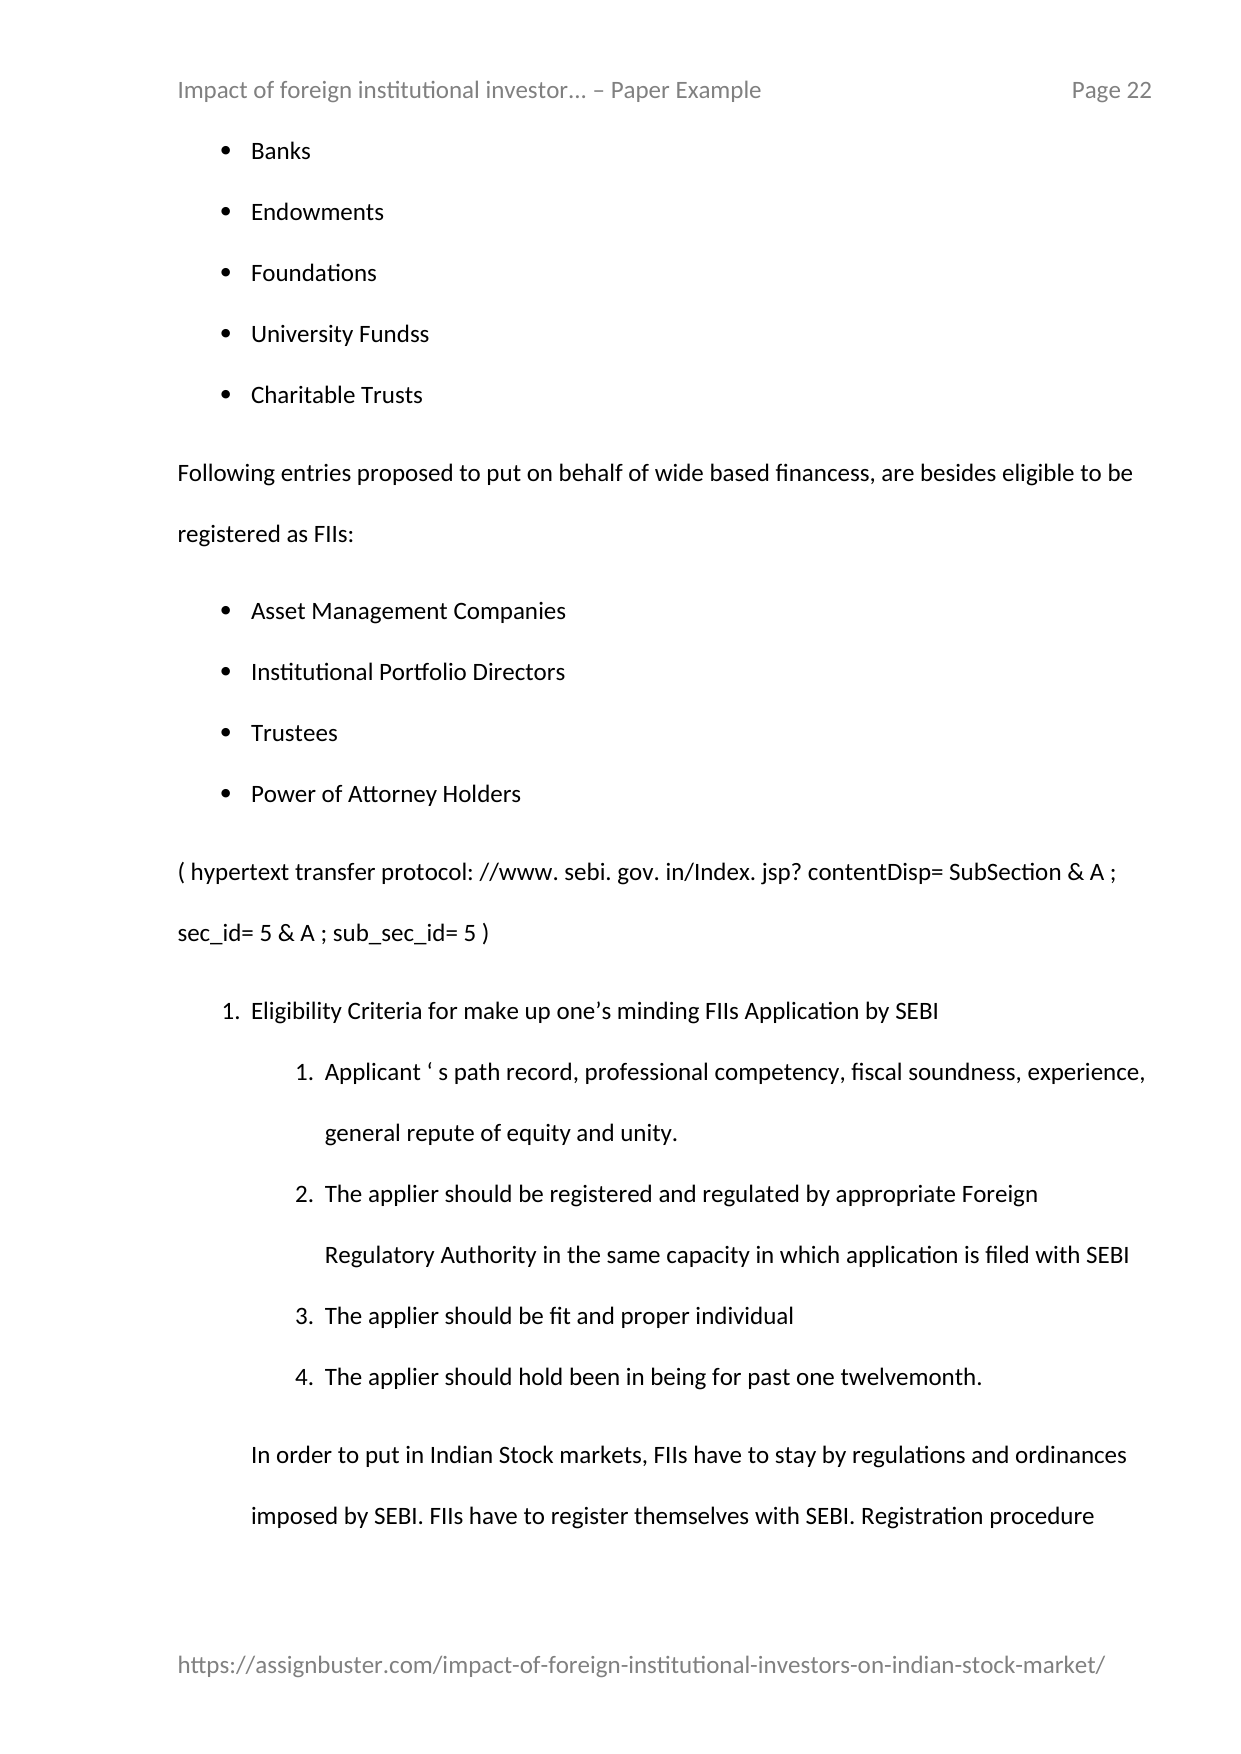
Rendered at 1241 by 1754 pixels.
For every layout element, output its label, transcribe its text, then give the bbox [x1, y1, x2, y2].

list Power of Attorney Holders [221, 778, 1152, 809]
list The applier should hold been in being for past one twelvemonth. [295, 1361, 1152, 1392]
list Trustees [221, 717, 1152, 748]
list The applier should be fit and proper individual [295, 1300, 1152, 1331]
list Foundations [221, 257, 1152, 287]
list Asset Management Companies [221, 595, 1152, 626]
list The applier should be registered and regulated by appropriate Foreign Regulatory Authority in the same capacity in which application is filed with SEBI [295, 1178, 1152, 1270]
list Eligibility Criteria for make up one’s minding FIIs Application by SEBI [221, 995, 1152, 1026]
text Following entries proposed to put on behalf of wide based financess, are besides eligible to be registered as FIIs: [177, 457, 1152, 548]
list University Fundss [221, 318, 1152, 348]
list Banks [221, 135, 1152, 165]
list Institutional Portfolio Directors [221, 656, 1152, 687]
text ( hypertext transfer protocol: //www. sebi. gov. in/Index. jsp? contentDisp= SubSection & A ; sec_id= 5 & A ; sub_sec_id= 5 ) [177, 856, 1152, 948]
list Applicant ‘ s path record, professional competency, fiscal soundness, experience, general repute of equity and unity. [295, 1056, 1152, 1148]
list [251, 1439, 1152, 1531]
list Endowments [221, 196, 1152, 226]
list Charitable Trusts [221, 379, 1152, 409]
